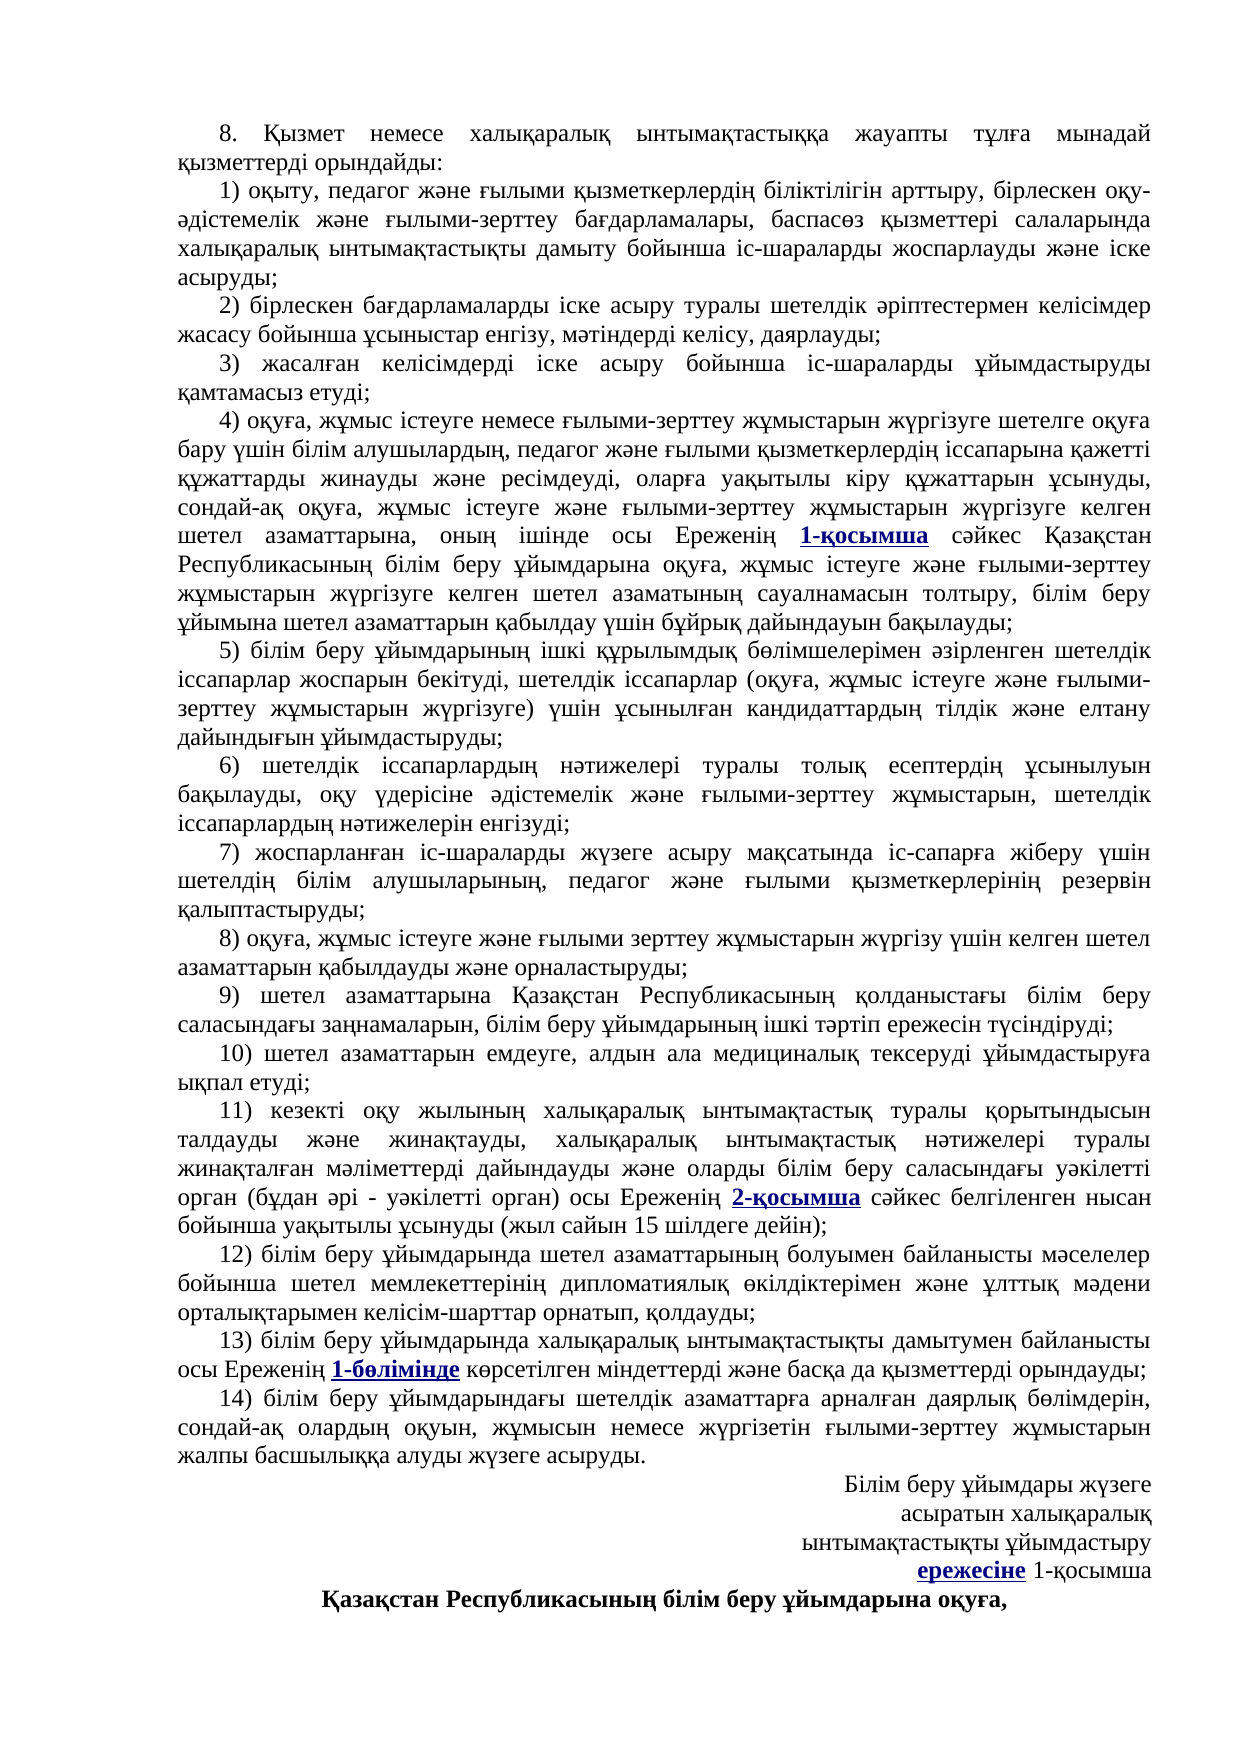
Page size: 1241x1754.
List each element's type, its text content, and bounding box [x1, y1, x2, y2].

text 9) шетел азаматтарына Қазақстан Республикасының қолданыстағы білім беру саласындағы заңнамаларын, білім беру ұйымдарының ішкі тәртіп ережесін түсіндіруді; [177, 981, 1152, 1038]
text 4) оқуға, жұмыс істеуге немесе ғылыми-зерттеу жұмыстарын жүргізуге шетелге оқуға бару үшін білім алушылардың, педагог және ғылыми қызметкерлердің іссапарына қажетті құжаттарды жинауды және ресімдеуді, оларға уақытылы кіру құжаттарын ұсынуды, сондай-ақ оқуға, жұмыс істеуге және ғылыми-зерттеу жұмыстарын жүргізуге келген шетел азаматтарына, оның ішінде осы Ереженің 1-қосымша сәйкес Қазақстан Республикасының білім беру ұйымдарына оқуға, жұмыс істеуге және ғылыми-зерттеу жұмыстарын жүргізуге келген шетел азаматының сауалнамасын толтыру, білім беру ұйымына шетел азаматтарын қабылдау үшін бұйрық дайындауын бақылауды; [177, 406, 1152, 636]
text ынтымақтастықты ұйымдастыру [177, 1527, 1152, 1556]
text Қазақстан Республикасының білім беру ұйымдарына оқуға, [177, 1584, 1152, 1613]
text 3) жасалған келісімдерді іске асыру бойынша іс-шараларды ұйымдастыруды қамтамасыз етуді; [177, 348, 1152, 406]
text 8) оқуға, жұмыс істеуге және ғылыми зерттеу жұмыстарын жүргізу үшін келген шетел азаматтарын қабылдауды және орналастыруды; [177, 923, 1152, 981]
text 12) білім беру ұйымдарында шетел азаматтарының болуымен байланысты мәселелер бойынша шетел мемлекеттерінің дипломатиялық өкілдіктерімен және ұлттық мәдени орталықтарымен келісім-шарттар орнатып, қолдауды; [177, 1239, 1152, 1326]
text 1) оқыту, педагог және ғылыми қызметкерлердің біліктілігін арттыру, бірлескен оқу-әдістемелік және ғылыми-зерттеу бағдарламалары, баспасөз қызметтері салаларында халықаралық ынтымақтастықты дамыту бойынша іс-шараларды жоспарлауды және іске асыруды; [177, 176, 1152, 291]
text 8. Қызмет немесе халықаралық ынтымақтастыққа жауапты тұлға мынадай қызметтерді орындайды: [177, 118, 1152, 176]
text 10) шетел азаматтарын емдеуге, алдын ала медициналық тексеруді ұйымдастыруға ықпал етуді; [177, 1038, 1152, 1096]
text Білім беру ұйымдары жүзеге [177, 1469, 1152, 1498]
text 7) жоспарланған іс-шараларды жүзеге асыру мақсатында іс-сапарға жіберу үшін шетелдің білім алушыларының, педагог және ғылыми қызметкерлерінің резервін қалыптастыруды; [177, 837, 1152, 923]
text 2) бірлескен бағдарламаларды іске асыру туралы шетелдік әріптестермен келісімдер жасасу бойынша ұсыныстар енгізу, мәтіндерді келісу, даярлауды; [177, 291, 1152, 348]
text ережесіне 1-қосымша [177, 1556, 1152, 1584]
text 13) білім беру ұйымдарында халықаралық ынтымақтастықты дамытумен байланысты осы Ереженің 1-бөлімінде көрсетілген міндеттерді және басқа да қызметтерді орындауды; [177, 1326, 1152, 1383]
text 14) білім беру ұйымдарындағы шетелдік азаматтарға арналған даярлық бөлімдерін, сондай-ақ олардың оқуын, жұмысын немесе жүргізетін ғылыми-зерттеу жұмыстарын жалпы басшылыққа алуды жүзеге асыруды. [177, 1383, 1152, 1469]
text 6) шетелдік іссапарлардың нәтижелері туралы толық есептердің ұсынылуын бақылауды, оқу үдерісіне әдістемелік және ғылыми-зерттеу жұмыстарын, шетелдік іссапарлардың нәтижелерін енгізуді; [177, 751, 1152, 837]
text 5) білім беру ұйымдарының ішкі құрылымдық бөлімшелерімен әзірленген шетелдік іссапарлар жоспарын бекітуді, шетелдік іссапарлар (оқуға, жұмыс істеуге және ғылыми-зерттеу жұмыстарын жүргізуге) үшін ұсынылған кандидаттардың тілдік және елтану дайындығын ұйымдастыруды; [177, 636, 1152, 751]
text 11) кезекті оқу жылының халықаралық ынтымақтастық туралы қорытындысын талдауды және жинақтауды, халықаралық ынтымақтастық нәтижелері туралы жинақталған мәліметтерді дайындауды және оларды білім беру саласындағы уәкілетті орган (бұдан әрі - уәкілетті орган) осы Ереженің 2-қосымша сәйкес белгіленген нысан бойынша уақытылы ұсынуды (жыл сайын 15 шілдеге дейін); [177, 1096, 1152, 1239]
text асыратын халықаралық [177, 1498, 1152, 1527]
